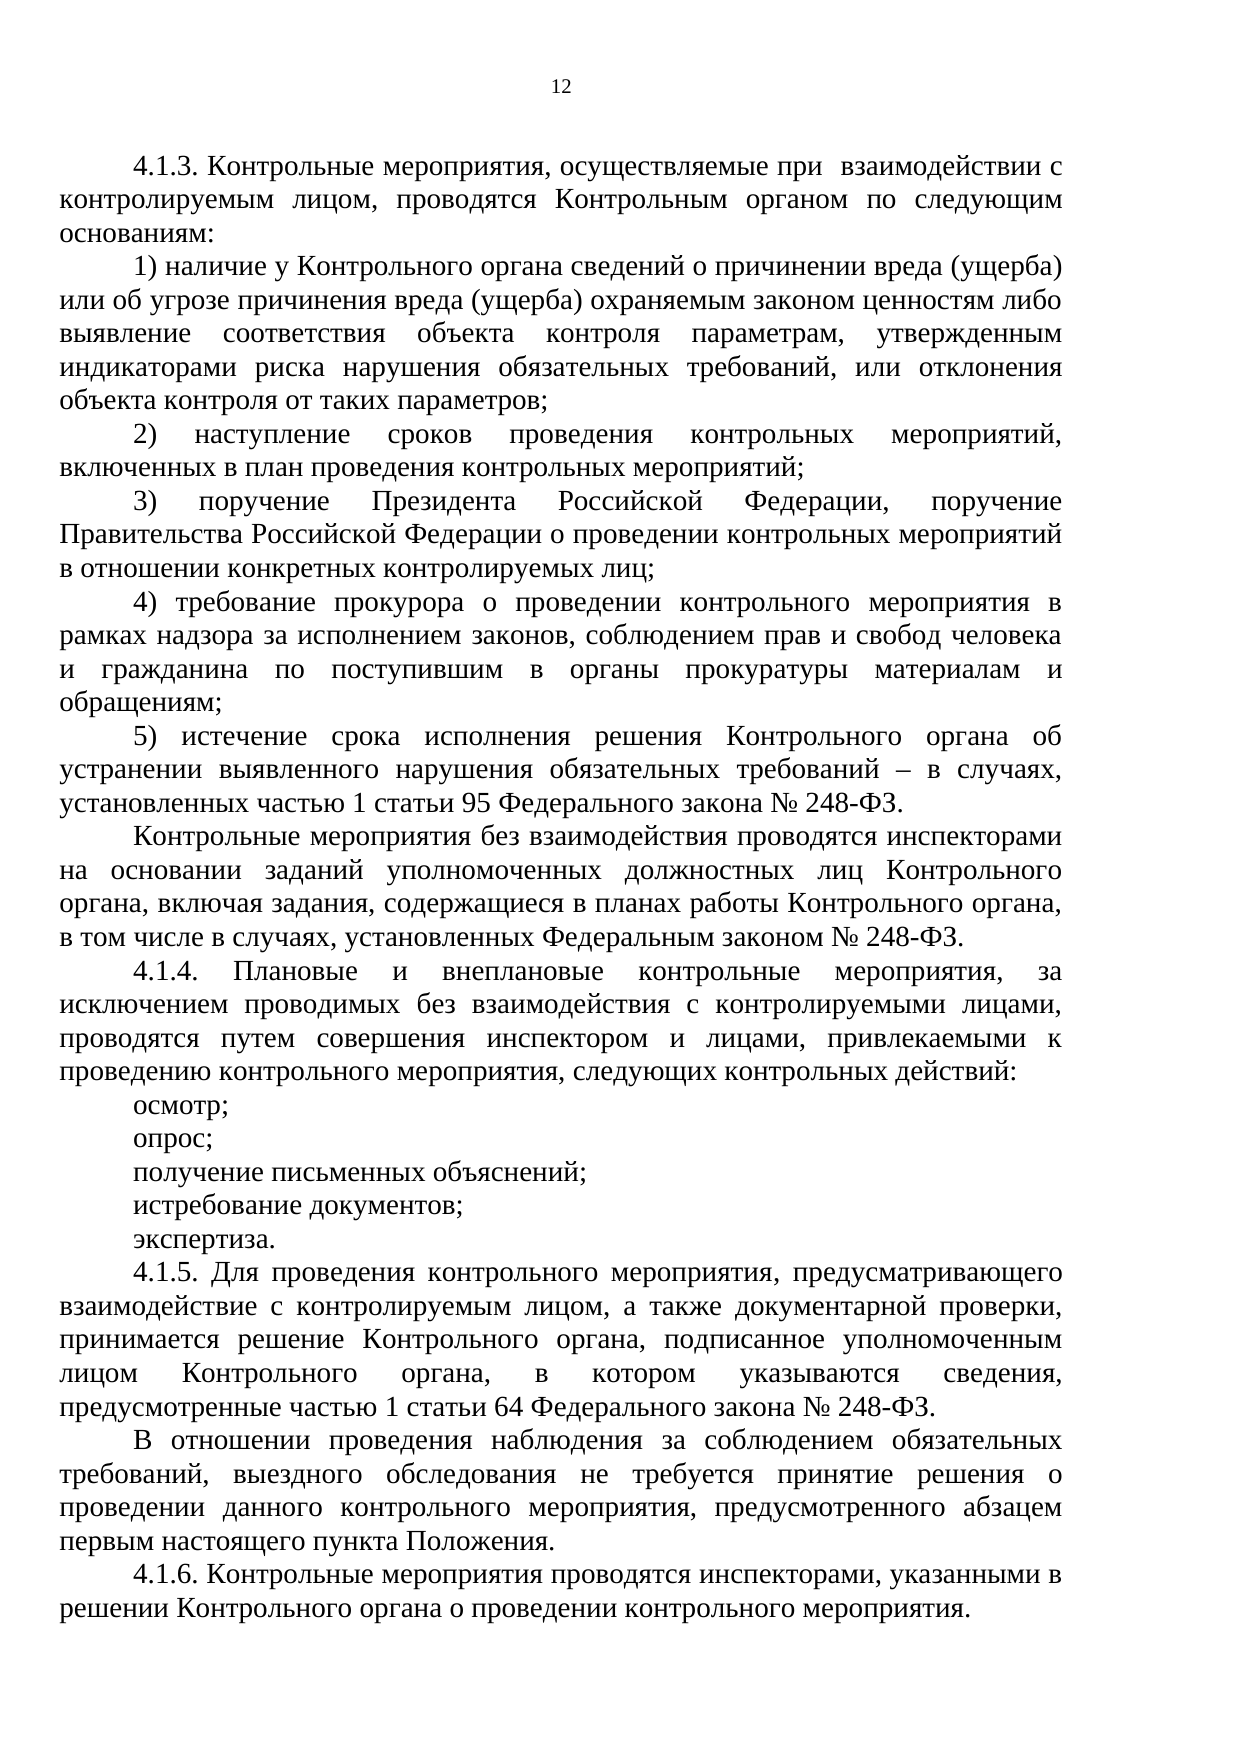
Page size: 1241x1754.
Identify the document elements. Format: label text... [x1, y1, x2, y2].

list Контрольные мероприятия без взаимодействия проводятся инспекторами на основании заданий уполномоченных должностных лиц Контрольного органа, включая задания, содержащиеся в планах работы Контрольного органа, в том числе в случаях, установленных Федеральным законом № 248-ФЗ. [59, 818, 1063, 953]
text 4.1.3. Контрольные мероприятия, осуществляемые при взаимодействии с контролируемым лицом, проводятся Контрольным органом по следующим основаниям: [59, 148, 1063, 248]
text 5) истечение срока исполнения решения Контрольного органа об устранении выявленного нарушения обязательных требований – в случаях, установленных частью 1 статьи 95 Федерального закона № 248-ФЗ. [59, 718, 1063, 818]
text осмотр; [59, 1087, 1063, 1120]
text экспертиза. [59, 1221, 1063, 1254]
text истребование документов; [59, 1187, 1063, 1221]
text 4) требование прокурора о проведении контрольного мероприятия в рамках надзора за исполнением законов, соблюдением прав и свобод человека и гражданина по поступившим в органы прокуратуры материалам и обращениям; [59, 584, 1063, 718]
text опрос; [59, 1120, 1063, 1154]
text 2) наступление сроков проведения контрольных мероприятий, включенных в план проведения контрольных мероприятий; [59, 416, 1063, 483]
text 1) наличие у Контрольного органа сведений о причинении вреда (ущерба) или об угрозе причинения вреда (ущерба) охраняемым законом ценностям либо выявление соответствия объекта контроля параметрам, утвержденным индикаторами риска нарушения обязательных требований, или отклонения объекта контроля от таких параметров; [59, 248, 1063, 416]
text получение письменных объяснений; [59, 1154, 1063, 1187]
text 3) поручение Президента Российской Федерации, поручение Правительства Российской Федерации о проведении контрольных мероприятий в отношении конкретных контролируемых лиц; [59, 483, 1063, 584]
text 4.1.6. Контрольные мероприятия проводятся инспекторами, указанными в решении Контрольного органа о проведении контрольного мероприятия. [59, 1556, 1063, 1623]
text 4.1.5. Для проведения контрольного мероприятия, предусматривающего взаимодействие с контролируемым лицом, а также документарной проверки, принимается решение Контрольного органа, подписанное уполномоченным лицом Контрольного органа, в котором указываются сведения, предусмотренные частью 1 статьи 64 Федерального закона № 248-ФЗ. [59, 1254, 1063, 1422]
text 4.1.4. Плановые и внеплановые контрольные мероприятия, за исключением проводимых без взаимодействия с контролируемыми лицами, проводятся путем совершения инспектором и лицами, привлекаемыми к проведению контрольного мероприятия, следующих контрольных действий: [59, 953, 1063, 1087]
text В отношении проведения наблюдения за соблюдением обязательных требований, выездного обследования не требуется принятие решения о проведении данного контрольного мероприятия, предусмотренного абзацем первым настоящего пункта Положения. [59, 1422, 1063, 1556]
